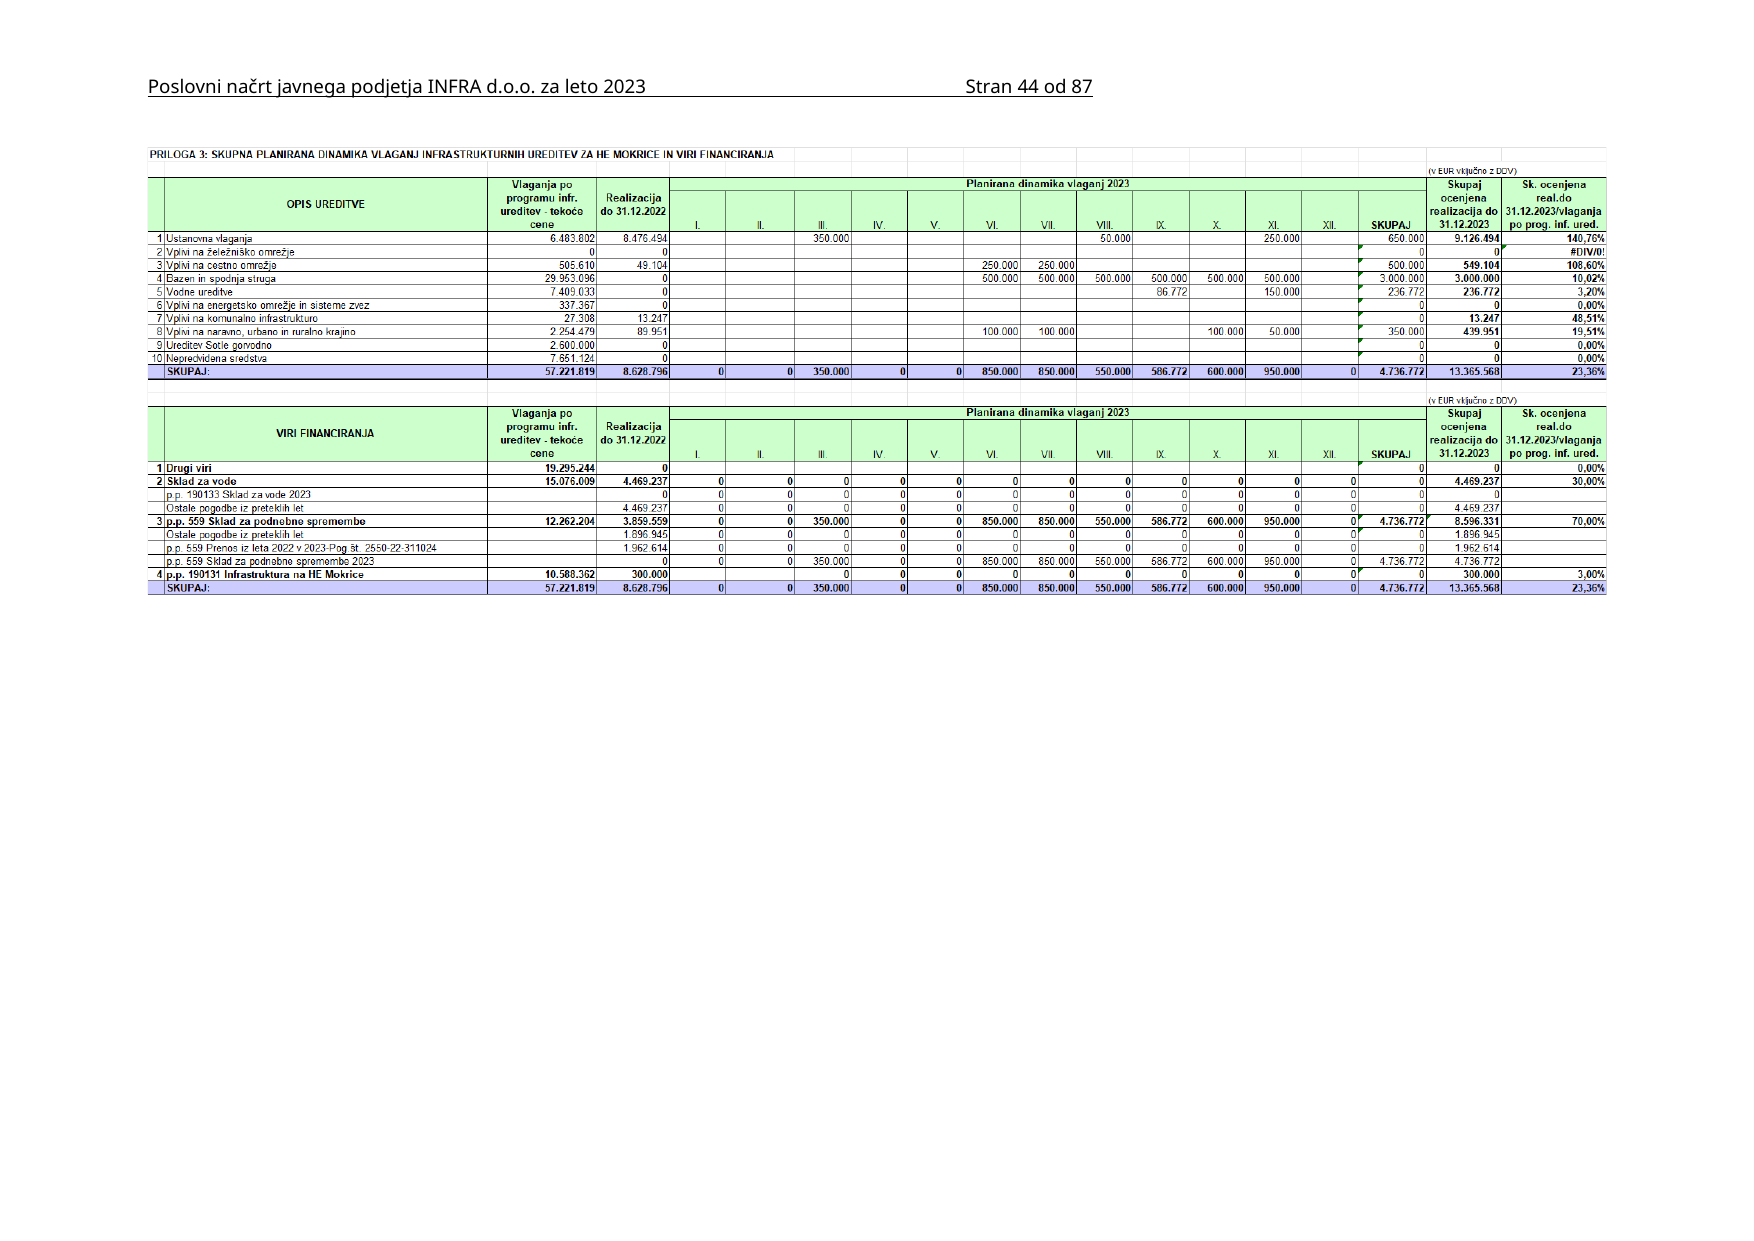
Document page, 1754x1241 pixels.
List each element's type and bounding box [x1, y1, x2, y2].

picture [147, 147, 1607, 595]
